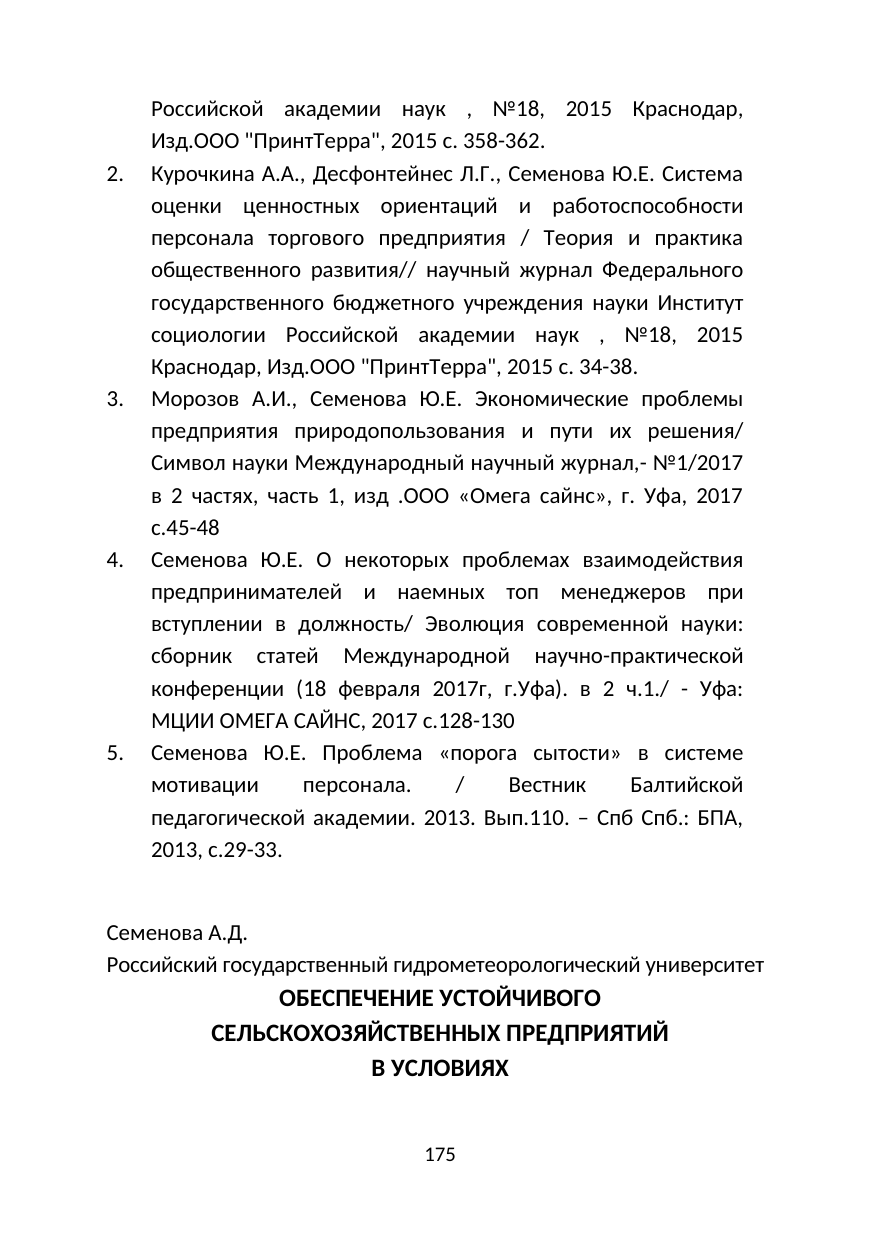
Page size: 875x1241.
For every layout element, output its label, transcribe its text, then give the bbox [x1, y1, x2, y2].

text в условиях [106, 1052, 774, 1083]
text Обеспечение устойчивого [106, 982, 774, 1013]
text Семенова А.Д. [106, 918, 774, 946]
list Морозов А.И., Семенова Ю.Е. Экономические проблемы предприятия природопользования и пути их решения/ Символ науки Международный научный журнал,- №1/2017 в 2 частях, часть 1, изд .ООО «Омега сайнс», г. Уфа, 2017 с.45-48 [106, 384, 744, 541]
list Семенова Ю.Е. О некоторых проблемах взаимодействия предпринимателей и наемных топ менеджеров при вступлении в должность/ Эволюция современной науки: сборник статей Международной научно-практической конференции (18 февраля 2017г, г.Уфа). в 2 ч.1./ - Уфа: МЦИИ ОМЕГА САЙНС, 2017 с.128-130 [106, 545, 744, 734]
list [106, 94, 744, 155]
list Семенова Ю.Е. Проблема «порога сытости» в системе мотивации персонала. / Вестник Балтийской педагогической академии. 2013. Вып.110. – Спб Спб.: БПА, 2013, с.29-33. [106, 738, 744, 863]
text Российский государственный гидрометеорологический университет [106, 950, 774, 978]
list Курочкина А.А., Десфонтейнес Л.Г., Семенова Ю.Е. Система оценки ценностных ориентаций и работоспособности персонала торгового предприятия / Теория и практика общественного развития// научный журнал Федерального государственного бюджетного учреждения науки Институт социологии Российской академии наук , №18, 2015 Краснодар, Изд.ООО "ПринтТерра", 2015 с. 34-38. [106, 159, 744, 380]
text сельскохозяйственных предприятий [106, 1017, 774, 1048]
